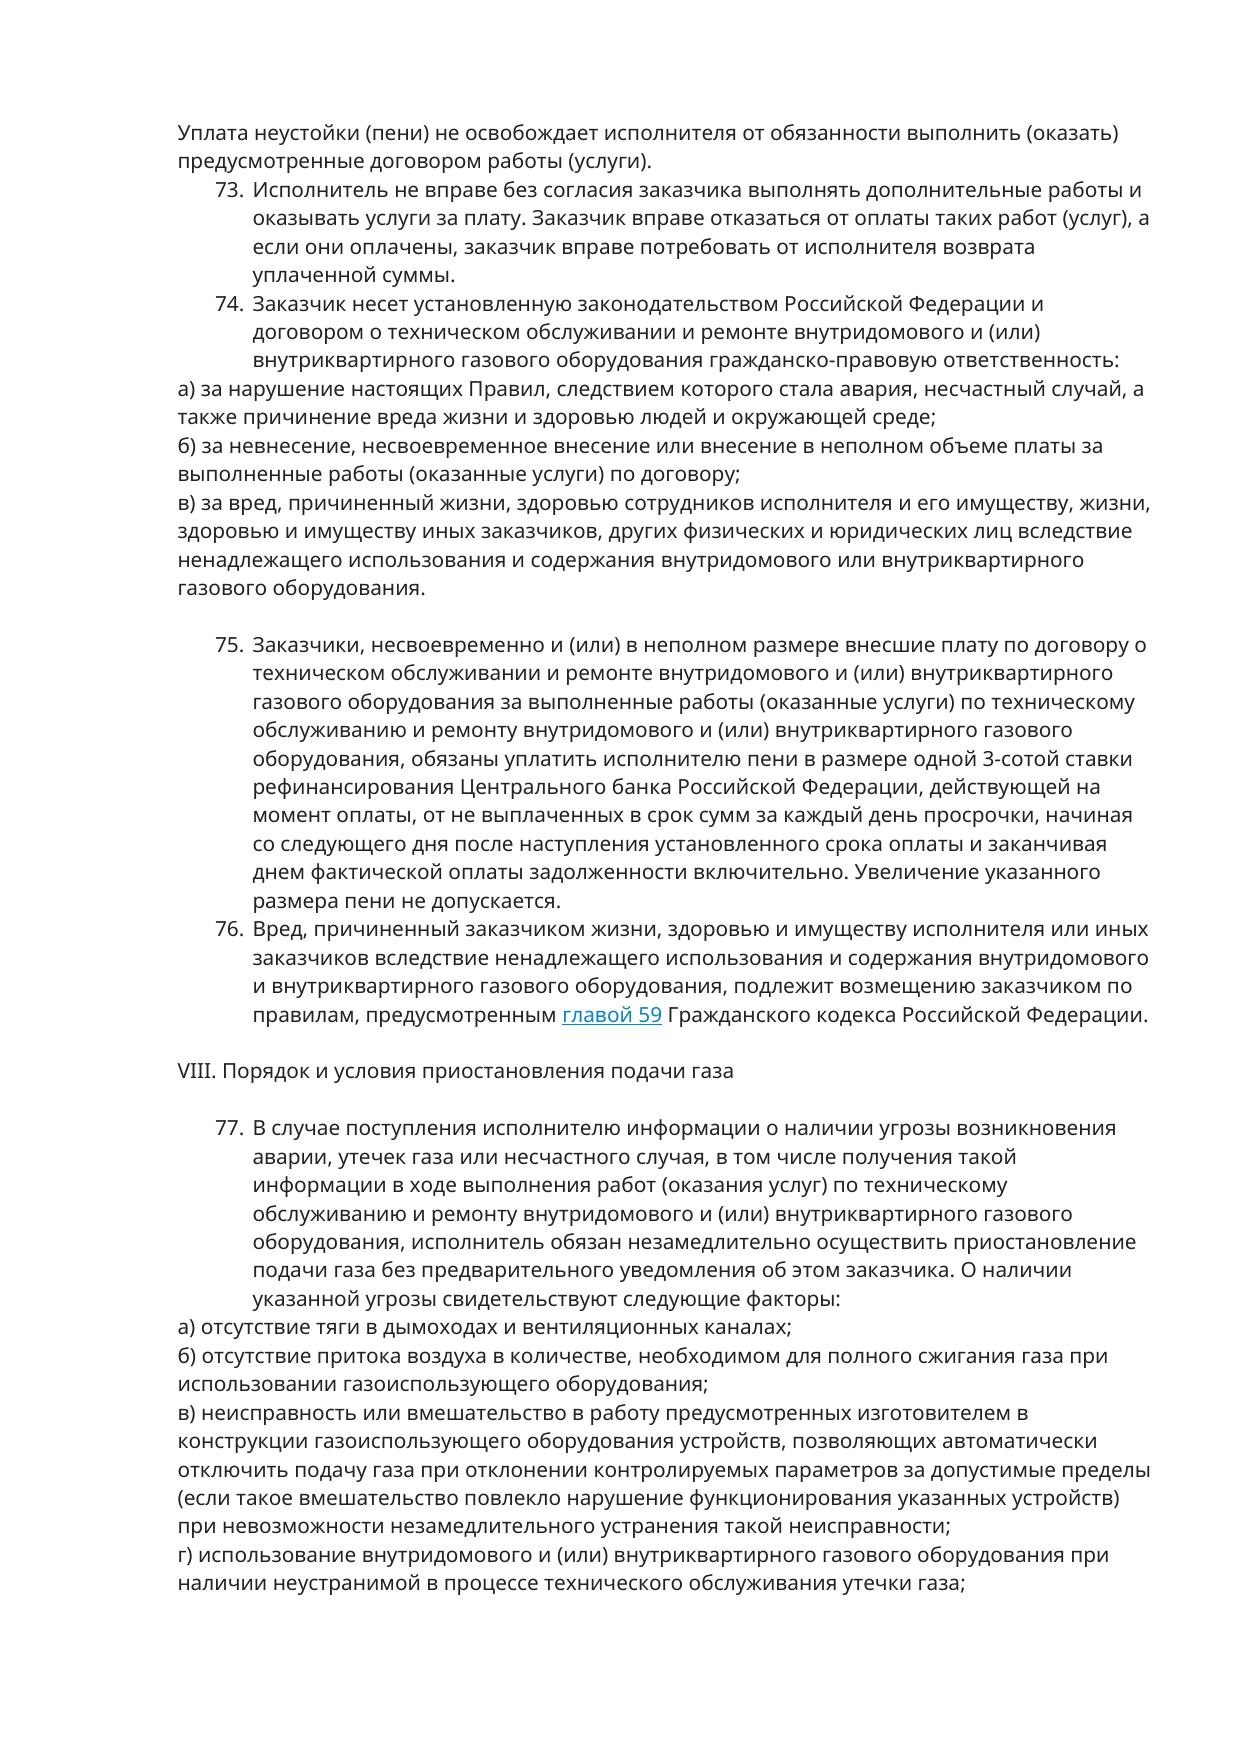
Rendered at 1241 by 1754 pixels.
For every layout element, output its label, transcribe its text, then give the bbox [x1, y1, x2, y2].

text VIII. Порядок и условия приостановления подачи газа [177, 1057, 1152, 1085]
text в) неисправность или вмешательство в работу предусмотренных изготовителем в конструкции газоиспользующего оборудования устройств, позволяющих автоматически отключить подачу газа при отклонении контролируемых параметров за допустимые пределы (если такое вмешательство повлекло нарушение функционирования указанных устройств) при невозможности незамедлительного устранения такой неисправности; [177, 1398, 1152, 1540]
text в) за вред, причиненный жизни, здоровью сотрудников исполнителя и его имуществу, жизни, здоровью и имуществу иных заказчиков, других физических и юридических лиц вследствие ненадлежащего использования и содержания внутридомового или внутриквартирного газового оборудования. [177, 488, 1152, 602]
list Заказчики, несвоевременно и (или) в неполном размере внесшие плату по договору о техническом обслуживании и ремонте внутридомового и (или) внутриквартирного газового оборудования за выполненные работы (оказанные услуги) по техническому обслуживанию и ремонту внутридомового и (или) внутриквартирного газового оборудования, обязаны уплатить исполнителю пени в размере одной 3-сотой ставки рефинансирования Центрального банка Российской Федерации, действующей на момент оплаты, от не выплаченных в срок сумм за каждый день просрочки, начиная со следующего дня после наступления установленного срока оплаты и заканчивая днем фактической оплаты задолженности включительно. Увеличение указанного размера пени не допускается. [215, 630, 1152, 914]
text г) использование внутридомового и (или) внутриквартирного газового оборудования при наличии неустранимой в процессе технического обслуживания утечки газа; [177, 1540, 1152, 1597]
text Уплата неустойки (пени) не освобождает исполнителя от обязанности выполнить (оказать) предусмотренные договором работы (услуги). [177, 118, 1152, 175]
text б) за невнесение, несвоевременное внесение или внесение в неполном объеме платы за выполненные работы (оказанные услуги) по договору; [177, 431, 1152, 488]
text б) отсутствие притока воздуха в количестве, необходимом для полного сжигания газа при использовании газоиспользующего оборудования; [177, 1341, 1152, 1398]
text а) отсутствие тяги в дымоходах и вентиляционных каналах; [177, 1312, 1152, 1341]
text а) за нарушение настоящих Правил, следствием которого стала авария, несчастный случай, а также причинение вреда жизни и здоровью людей и окружающей среде; [177, 374, 1152, 431]
list Вред, причиненный заказчиком жизни, здоровью и имуществу исполнителя или иных заказчиков вследствие ненадлежащего использования и содержания внутридомового и внутриквартирного газового оборудования, подлежит возмещению заказчиком по правилам, предусмотренным главой 59 Гражданского кодекса Российской Федерации. [215, 914, 1152, 1028]
list Заказчик несет установленную законодательством Российской Федерации и договором о техническом обслуживании и ремонте внутридомового и (или) внутриквартирного газового оборудования гражданско-правовую ответственность: [215, 289, 1152, 374]
list Исполнитель не вправе без согласия заказчика выполнять дополнительные работы и оказывать услуги за плату. Заказчик вправе отказаться от оплаты таких работ (услуг), а если они оплачены, заказчик вправе потребовать от исполнителя возврата уплаченной суммы. [215, 175, 1152, 289]
list В случае поступления исполнителю информации о наличии угрозы возникновения аварии, утечек газа или несчастного случая, в том числе получения такой информации в ходе выполнения работ (оказания услуг) по техническому обслуживанию и ремонту внутридомового и (или) внутриквартирного газового оборудования, исполнитель обязан незамедлительно осуществить приостановление подачи газа без предварительного уведомления об этом заказчика. О наличии указанной угрозы свидетельствуют следующие факторы: [215, 1113, 1152, 1312]
